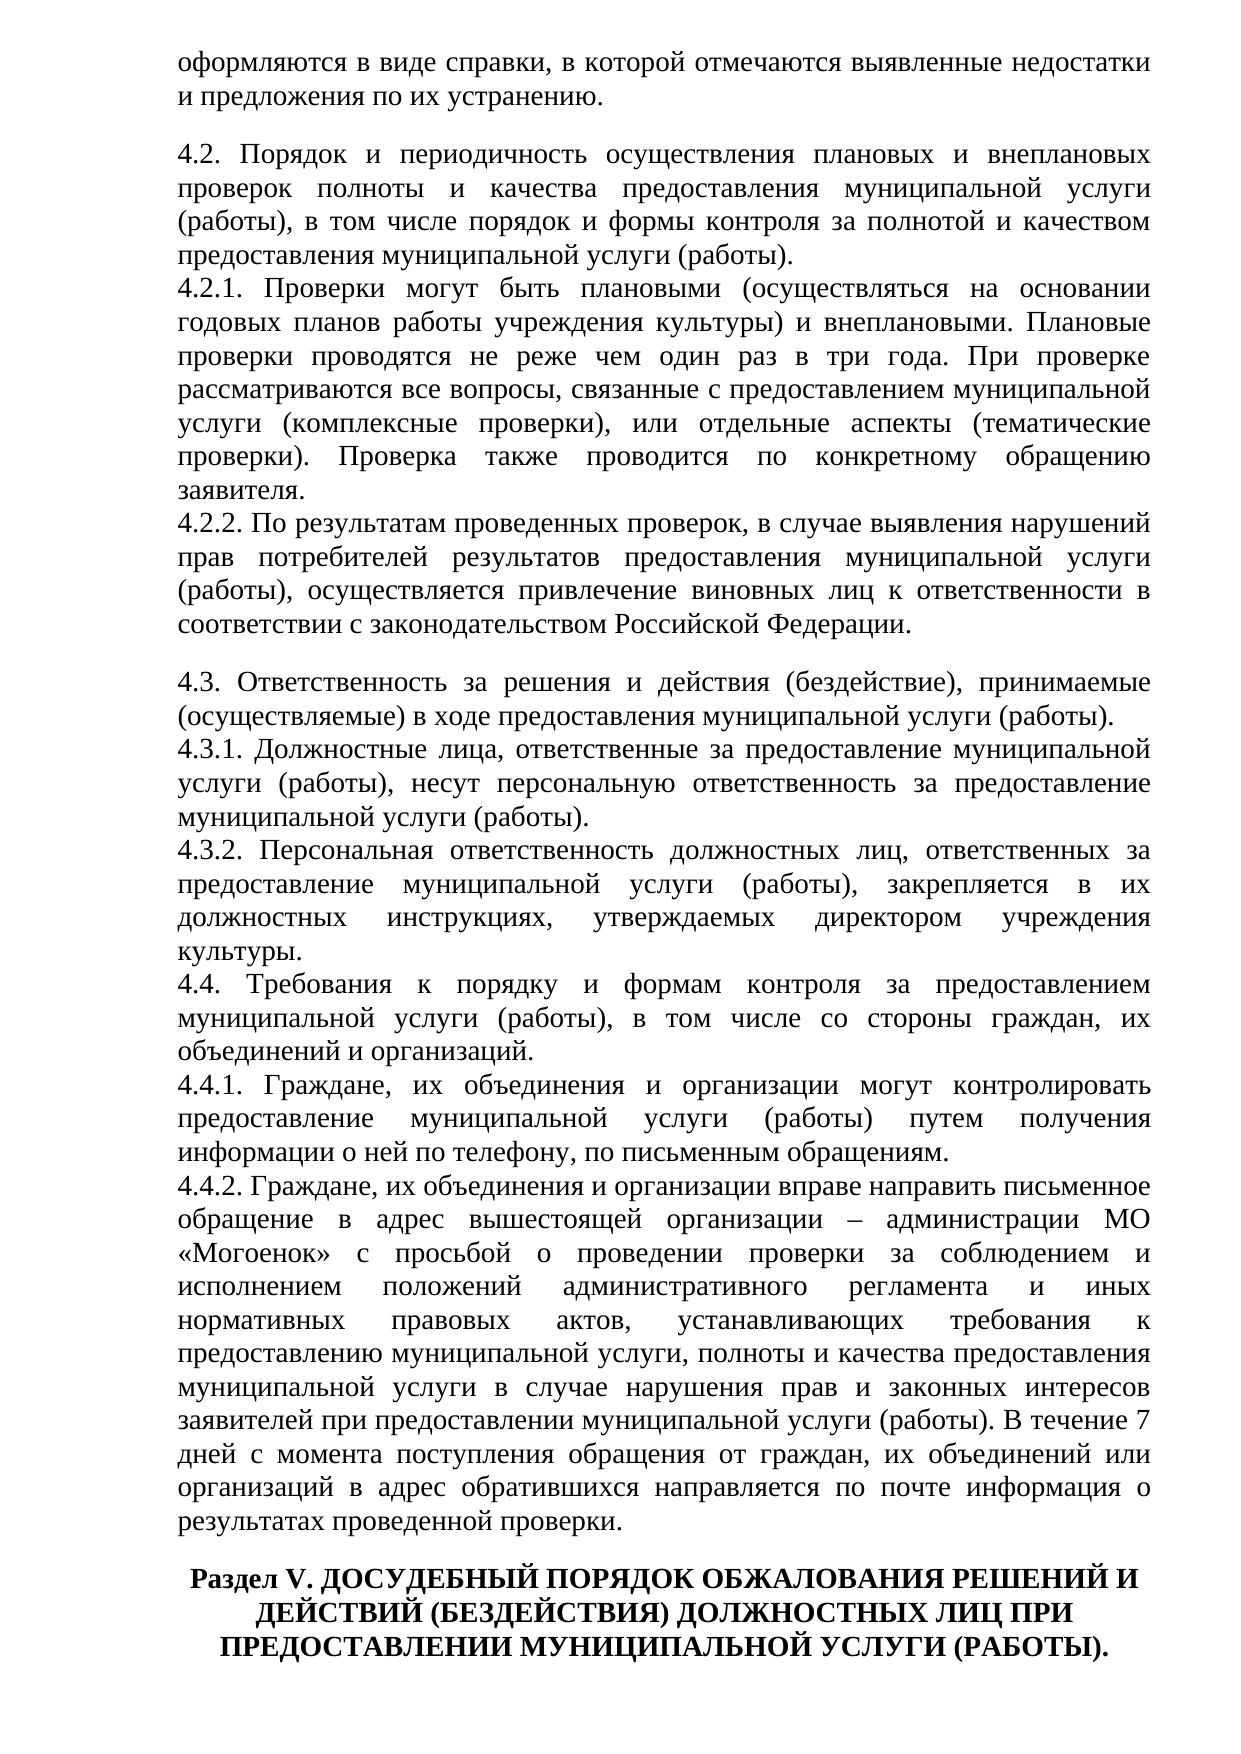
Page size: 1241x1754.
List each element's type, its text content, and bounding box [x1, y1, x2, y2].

text 4.3. Ответственность за решения и действия (бездействие), принимаемые (осуществляемые) в ходе предоставления муниципальной услуги (работы). [177, 664, 1152, 732]
text Раздел V. ДОСУДЕБНЫЙ ПОРЯДОК ОБЖАЛОВАНИЯ РЕШЕНИЙ И ДЕЙСТВИЙ (БЕЗДЕЙСТВИЯ) ДОЛЖНОСТНЫХ ЛИЦ ПРИ ПРЕДОСТАВЛЕНИИ МУНИЦИПАЛЬНОЙ УСЛУГИ (РАБОТЫ). [177, 1562, 1152, 1662]
text 4.2. Порядок и периодичность осуществления плановых и внеплановых проверок полноты и качества предоставления муниципальной услуги (работы), в том числе порядок и формы контроля за полнотой и качеством предоставления муниципальной услуги (работы). [177, 136, 1152, 271]
text 4.2.2. По результатам проведенных проверок, в случае выявления нарушений прав потребителей результатов предоставления муниципальной услуги (работы), осуществляется привлечение виновных лиц к ответственности в соответствии с законодательством Российской Федерации. [177, 505, 1152, 639]
text 4.3.2. Персональная ответственность должностных лиц, ответственных за предоставление муниципальной услуги (работы), закрепляется в их должностных инструкциях, утверждаемых директором учреждения культуры. [177, 832, 1152, 966]
text 4.4. Требования к порядку и формам контроля за предоставлением муниципальной услуги (работы), в том числе со стороны граждан, их объединений и организаций. [177, 966, 1152, 1067]
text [177, 44, 1152, 111]
text 4.3.1. Должностные лица, ответственные за предоставление муниципальной услуги (работы), несут персональную ответственность за предоставление муниципальной услуги (работы). [177, 732, 1152, 832]
text 4.4.1. Граждане, их объединения и организации могут контролировать предоставление муниципальной услуги (работы) путем получения информации о ней по телефону, по письменным обращениям. [177, 1067, 1152, 1168]
text 4.4.2. Граждане, их объединения и организации вправе направить письменное обращение в адрес вышестоящей организации – администрации МО «Могоенок» с просьбой о проведении проверки за соблюдением и исполнением положений административного регламента и иных нормативных правовых актов, устанавливающих требования к предоставлению муниципальной услуги, полноты и качества предоставления муниципальной услуги в случае нарушения прав и законных интересов заявителей при предоставлении муниципальной услуги (работы). В течение 7 дней с момента поступления обращения от граждан, их объединений или организаций в адрес обратившихся направляется по почте информация о результатах проведенной проверки. [177, 1168, 1152, 1537]
text 4.2.1. Проверки могут быть плановыми (осуществляться на основании годовых планов работы учреждения культуры) и внеплановыми. Плановые проверки проводятся не реже чем один раз в три года. При проверке рассматриваются все вопросы, связанные с предоставлением муниципальной услуги (комплексные проверки), или отдельные аспекты (тематические проверки). Проверка также проводится по конкретному обращению заявителя. [177, 271, 1152, 505]
